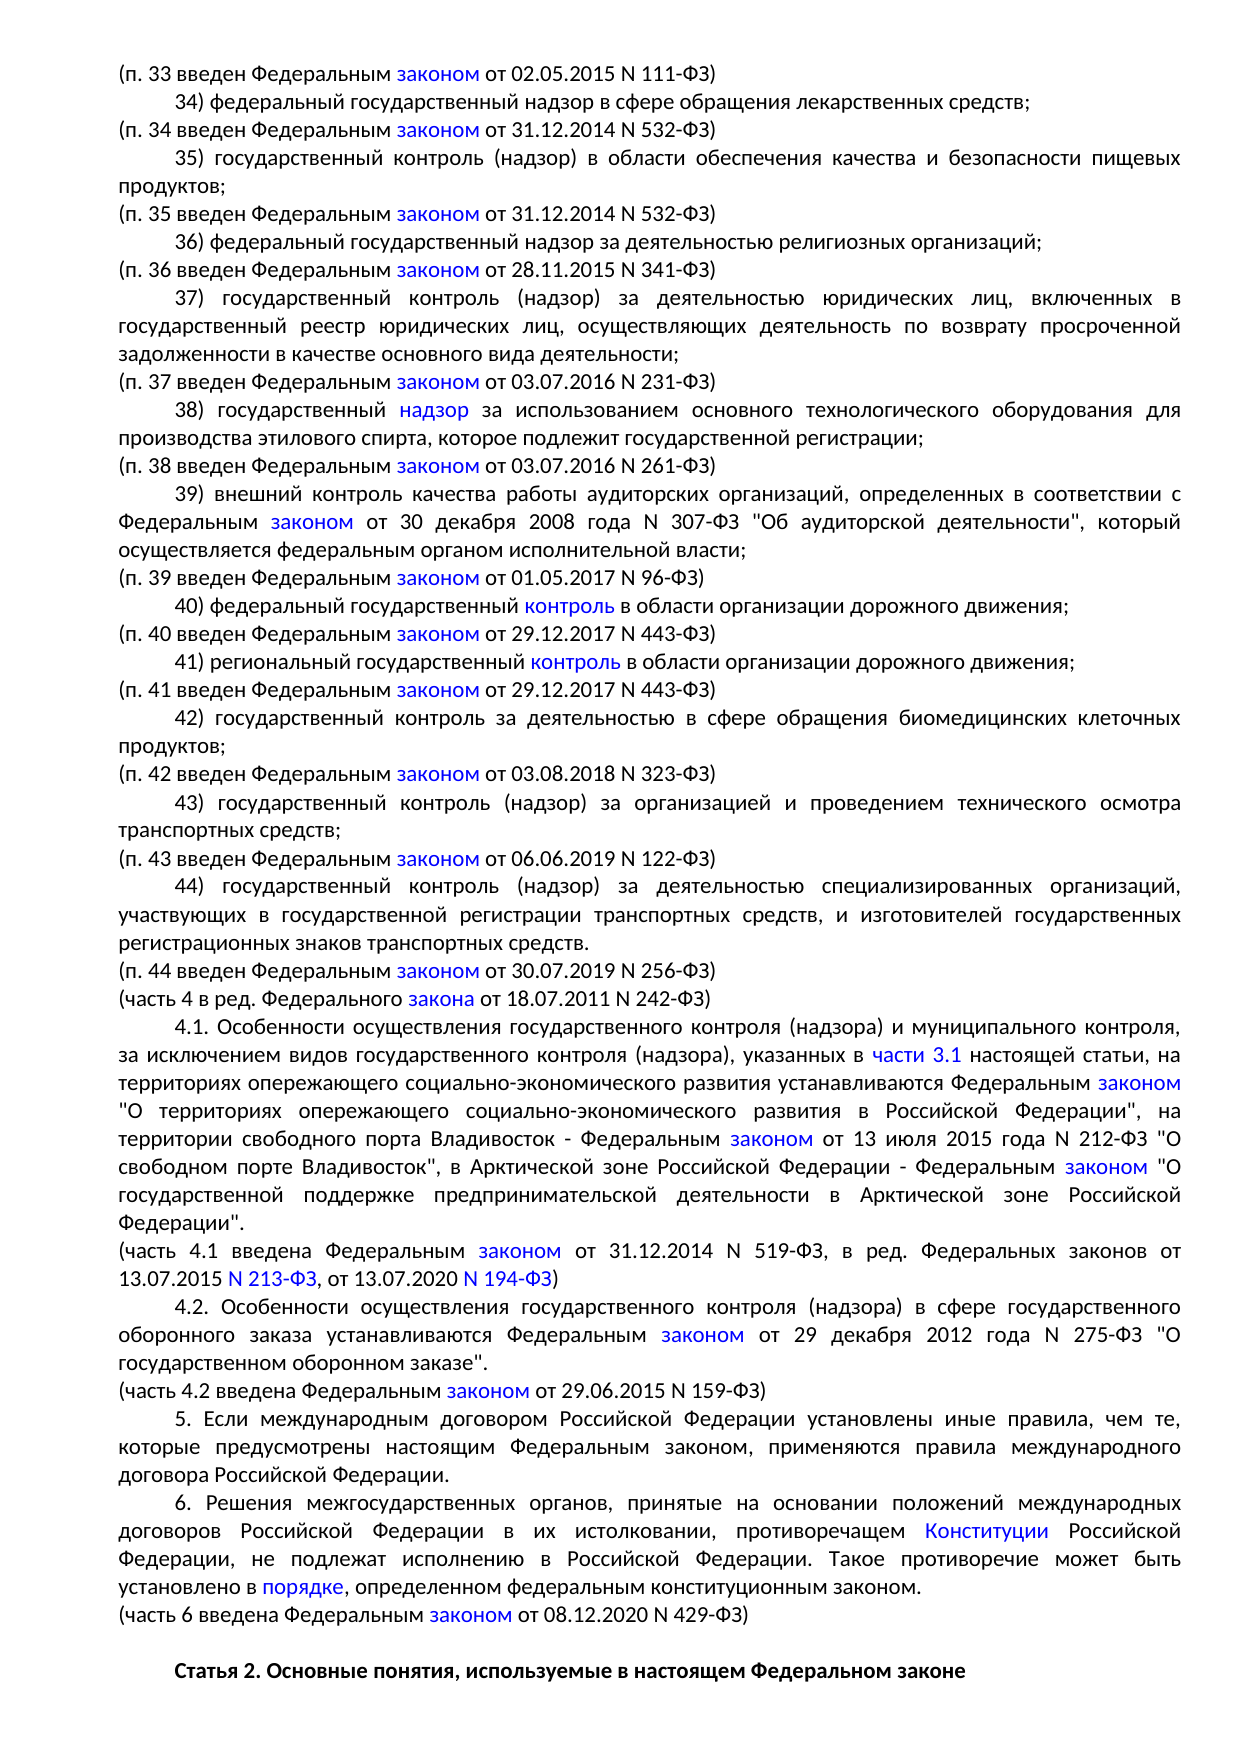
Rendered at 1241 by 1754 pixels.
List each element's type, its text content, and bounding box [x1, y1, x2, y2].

text (часть 6 введена Федеральным законом от 08.12.2020 N 429-ФЗ) [118, 1600, 1181, 1628]
text (п. 41 введен Федеральным законом от 29.12.2017 N 443-ФЗ) [118, 676, 1181, 703]
text (п. 33 введен Федеральным законом от 02.05.2015 N 111-ФЗ) [118, 59, 1181, 87]
text (п. 35 введен Федеральным законом от 31.12.2014 N 532-ФЗ) [118, 199, 1181, 227]
text 34) федеральный государственный надзор в сфере обращения лекарственных средств; [118, 87, 1181, 115]
text 39) внешний контроль качества работы аудиторских организаций, определенных в соответствии с Федеральным законом от 30 декабря 2008 года N 307-ФЗ "Об аудиторской деятельности", который осуществляется федеральным органом исполнительной власти; [118, 479, 1181, 563]
text 36) федеральный государственный надзор за деятельностью религиозных организаций; [118, 227, 1181, 255]
text 35) государственный контроль (надзор) в области обеспечения качества и безопасности пищевых продуктов; [118, 143, 1181, 199]
text 41) региональный государственный контроль в области организации дорожного движения; [118, 647, 1181, 676]
text 40) федеральный государственный контроль в области организации дорожного движения; [118, 591, 1181, 619]
text 42) государственный контроль за деятельностью в сфере обращения биомедицинских клеточных продуктов; [118, 703, 1181, 759]
text 43) государственный контроль (надзор) за организацией и проведением технического осмотра транспортных средств; [118, 788, 1181, 844]
title Статья 2. Основные понятия, используемые в настоящем Федеральном законе [118, 1656, 1181, 1684]
text (часть 4 в ред. Федерального закона от 18.07.2011 N 242-ФЗ) [118, 984, 1181, 1012]
text (п. 38 введен Федеральным законом от 03.07.2016 N 261-ФЗ) [118, 451, 1181, 479]
text 4.2. Особенности осуществления государственного контроля (надзора) в сфере государственного оборонного заказа устанавливаются Федеральным законом от 29 декабря 2012 года N 275-ФЗ "О государственном оборонном заказе". [118, 1292, 1181, 1376]
text (п. 39 введен Федеральным законом от 01.05.2017 N 96-ФЗ) [118, 563, 1181, 591]
text (п. 37 введен Федеральным законом от 03.07.2016 N 231-ФЗ) [118, 367, 1181, 395]
text (п. 36 введен Федеральным законом от 28.11.2015 N 341-ФЗ) [118, 255, 1181, 283]
text 6. Решения межгосударственных органов, принятые на основании положений международных договоров Российской Федерации в их истолковании, противоречащем Конституции Российской Федерации, не подлежат исполнению в Российской Федерации. Такое противоречие может быть установлено в порядке, определенном федеральным конституционным законом. [118, 1488, 1181, 1600]
text (часть 4.2 введена Федеральным законом от 29.06.2015 N 159-ФЗ) [118, 1376, 1181, 1404]
text (часть 4.1 введена Федеральным законом от 31.12.2014 N 519-ФЗ, в ред. Федеральных законов от 13.07.2015 N 213-ФЗ, от 13.07.2020 N 194-ФЗ) [118, 1236, 1181, 1292]
text (п. 43 введен Федеральным законом от 06.06.2019 N 122-ФЗ) [118, 844, 1181, 872]
text 44) государственный контроль (надзор) за деятельностью специализированных организаций, участвующих в государственной регистрации транспортных средств, и изготовителей государственных регистрационных знаков транспортных средств. [118, 872, 1181, 956]
text 4.1. Особенности осуществления государственного контроля (надзора) и муниципального контроля, за исключением видов государственного контроля (надзора), указанных в части 3.1 настоящей статьи, на территориях опережающего социально-экономического развития устанавливаются Федеральным законом "О территориях опережающего социально-экономического развития в Российской Федерации", на территории свободного порта Владивосток - Федеральным законом от 13 июля 2015 года N 212-ФЗ "О свободном порте Владивосток", в Арктической зоне Российской Федерации - Федеральным законом "О государственной поддержке предпринимательской деятельности в Арктической зоне Российской Федерации". [118, 1012, 1181, 1236]
text 5. Если международным договором Российской Федерации установлены иные правила, чем те, которые предусмотрены настоящим Федеральным законом, применяются правила международного договора Российской Федерации. [118, 1404, 1181, 1488]
text (п. 44 введен Федеральным законом от 30.07.2019 N 256-ФЗ) [118, 956, 1181, 984]
text 38) государственный надзор за использованием основного технологического оборудования для производства этилового спирта, которое подлежит государственной регистрации; [118, 395, 1181, 451]
text (п. 34 введен Федеральным законом от 31.12.2014 N 532-ФЗ) [118, 115, 1181, 143]
text (п. 42 введен Федеральным законом от 03.08.2018 N 323-ФЗ) [118, 759, 1181, 788]
text 37) государственный контроль (надзор) за деятельностью юридических лиц, включенных в государственный реестр юридических лиц, осуществляющих деятельность по возврату просроченной задолженности в качестве основного вида деятельности; [118, 283, 1181, 367]
text (п. 40 введен Федеральным законом от 29.12.2017 N 443-ФЗ) [118, 619, 1181, 647]
